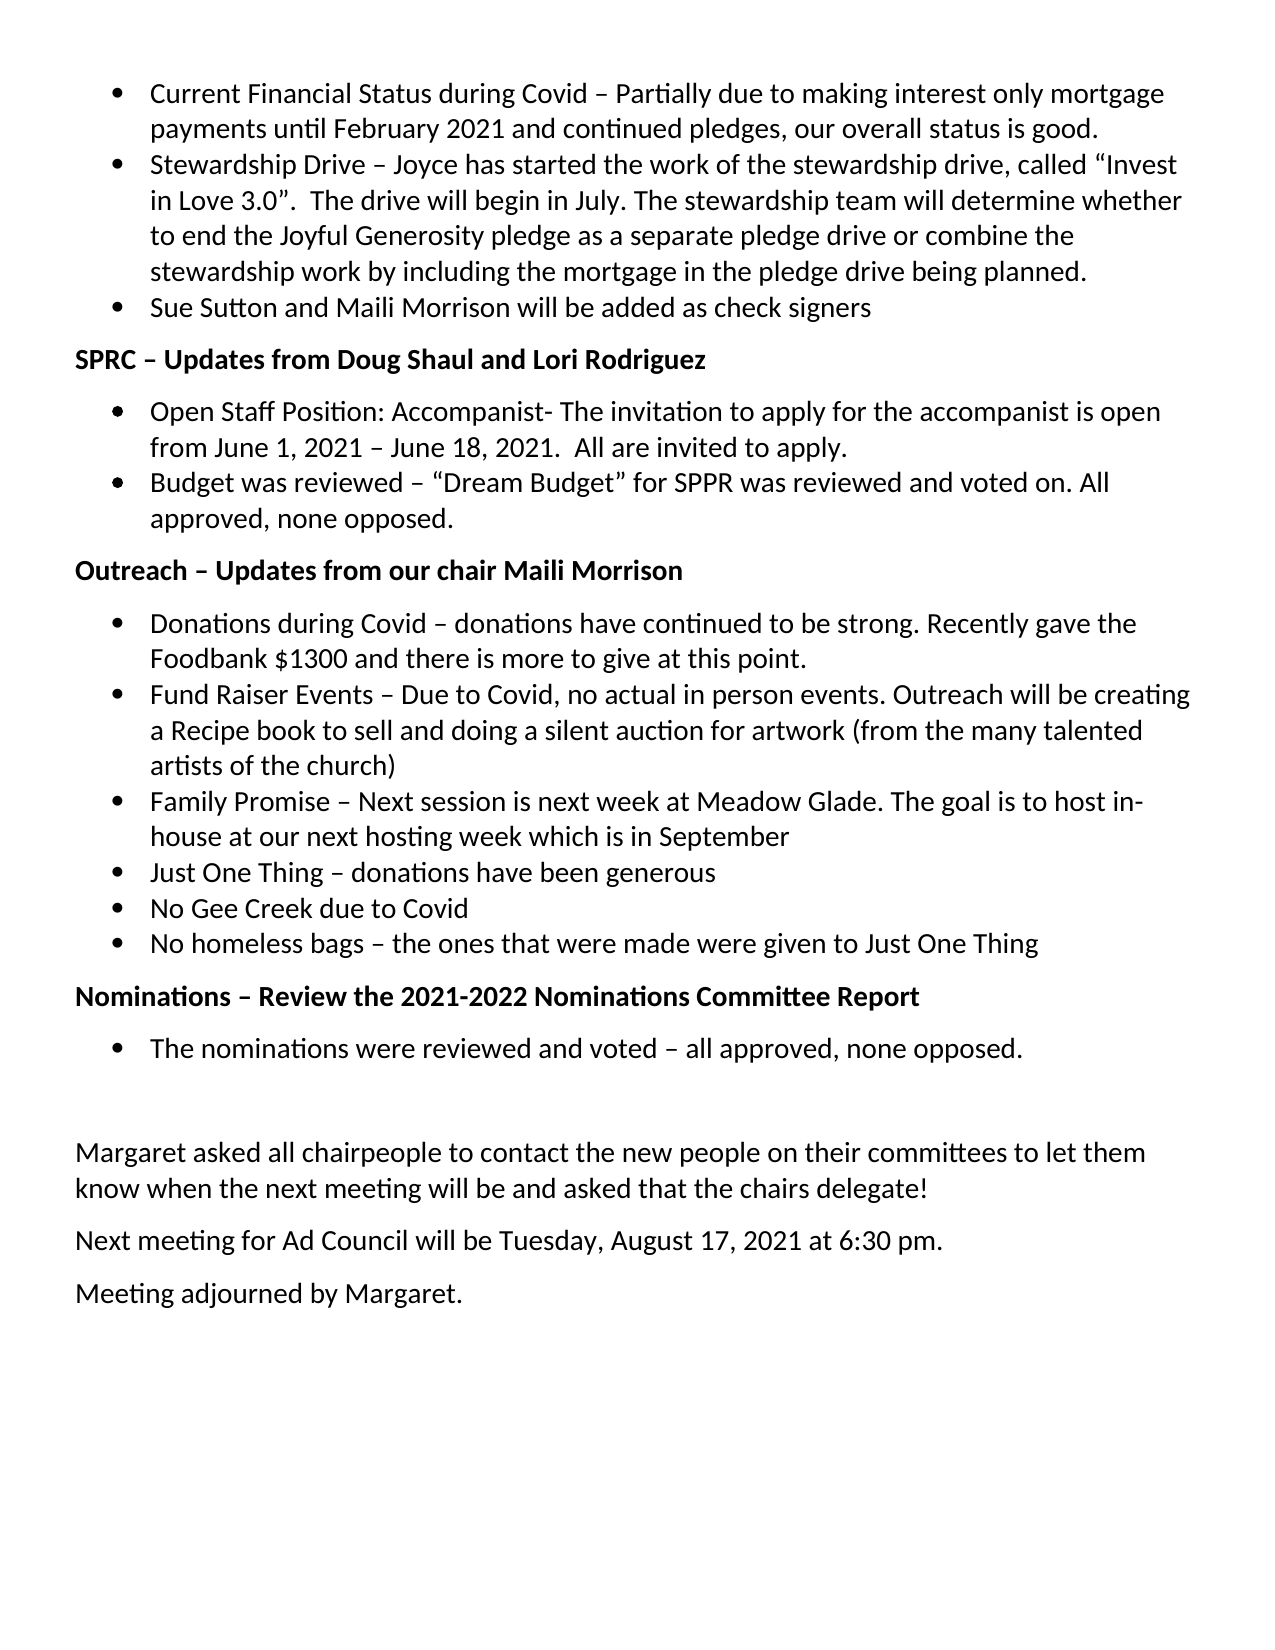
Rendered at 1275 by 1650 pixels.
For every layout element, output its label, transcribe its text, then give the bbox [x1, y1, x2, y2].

text Margaret asked all chairpeople to contact the new people on their committees to let them know when the next meeting will be and asked that the chairs delegate! [75, 1134, 1200, 1206]
list Donations during Covid – donations have continued to be strong. Recently gave the Foodbank $1300 and there is more to give at this point. [112, 605, 1200, 676]
list No homeless bags – the ones that were made were given to Just One Thing [112, 925, 1200, 961]
list Fund Raiser Events – Due to Covid, no actual in person events. Outreach will be creating a Recipe book to sell and doing a silent auction for artwork (from the many talented artists of the church) [112, 676, 1200, 783]
list Stewardship Drive – Joyce has started the work of the stewardship drive, called “Invest in Love 3.0”. The drive will begin in July. The stewardship team will determine whether to end the Joyful Generosity pledge as a separate pledge drive or combine the stewardship work by including the mortgage in the pledge drive being planned. [112, 146, 1200, 289]
list Sue Sutton and Maili Morrison will be added as check signers [112, 289, 1200, 324]
text SPRC – Updates from Doug Shaul and Lori Rodriguez [75, 341, 1200, 377]
text Next meeting for Ad Council will be Tuesday, August 17, 2021 at 6:30 pm. [75, 1222, 1200, 1258]
text Meeting adjourned by Margaret. [75, 1275, 1200, 1310]
list Budget was reviewed – “Dream Budget” for SPPR was reviewed and voted on. All approved, none opposed. [112, 464, 1200, 536]
list Just One Thing – donations have been generous [112, 854, 1200, 890]
list No Gee Creek due to Covid [112, 890, 1200, 925]
list The nominations were reviewed and voted – all approved, none opposed. [112, 1030, 1200, 1066]
list Open Staff Position: Accompanist- The invitation to apply for the accompanist is open from June 1, 2021 – June 18, 2021. All are invited to apply. [112, 393, 1200, 464]
text Nominations – Review the 2021-2022 Nominations Committee Report [75, 978, 1200, 1013]
text Outreach – Updates from our chair Maili Morrison [75, 552, 1200, 588]
list Family Promise – Next session is next week at Meadow Glade. The goal is to host in- house at our next hosting week which is in September [112, 783, 1200, 854]
list Current Financial Status during Covid – Partially due to making interest only mortgage payments until February 2021 and continued pledges, our overall status is good. [112, 75, 1200, 146]
